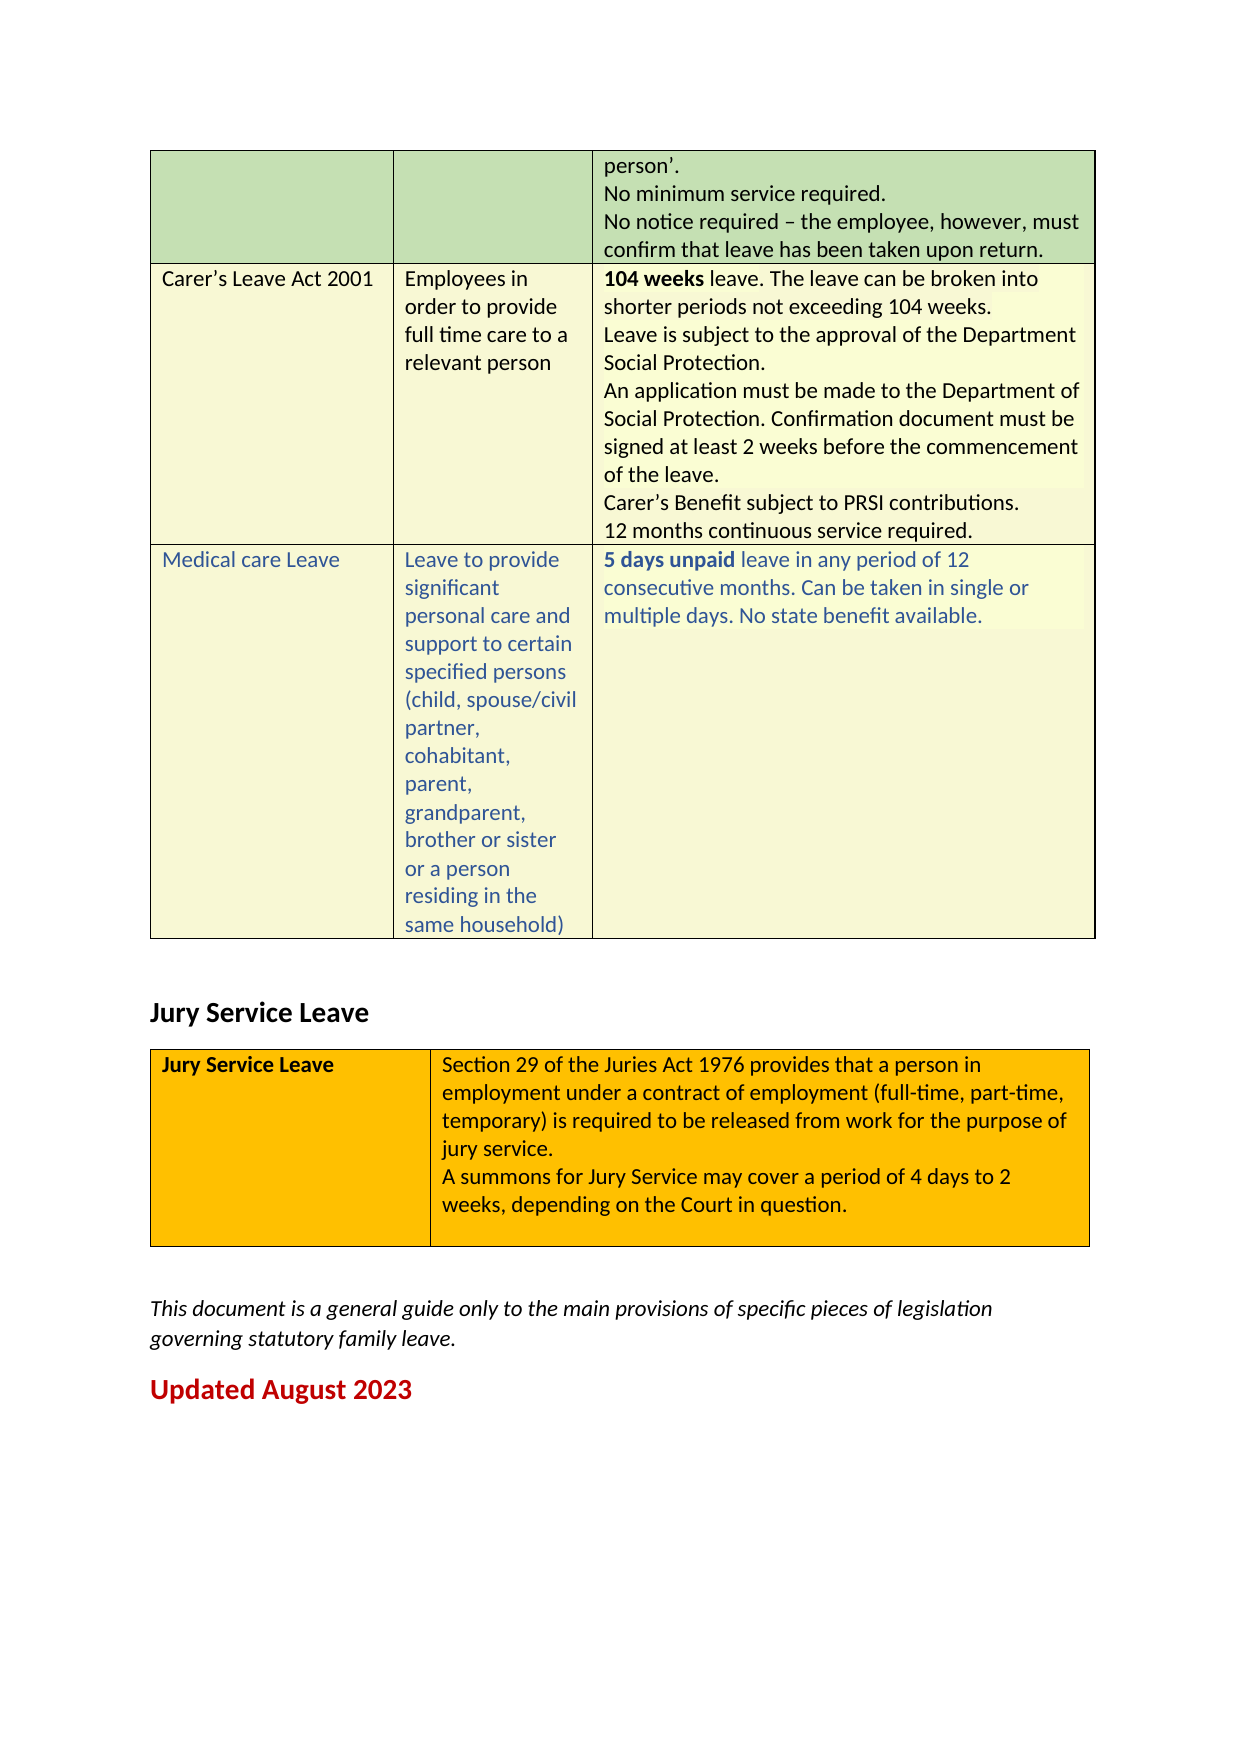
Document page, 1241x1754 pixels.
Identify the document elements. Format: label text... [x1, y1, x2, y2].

table_cell Medical care Leave [151, 545, 393, 938]
table_cell 104 weeks leave. The leave can be broken into shorter periods not exceeding 104 weeks. Leave is subject to the approval of the Department Social Protection. An application must be made to the Department of Social Protection. Confirmation document must be signed at least 2 weeks before the commencement of the leave. Carer’s Benefit subject to PRSI contributions. 12 months continuous service required. [593, 264, 1094, 544]
table_cell Employees in order to provide full time care to a relevant person [394, 264, 592, 544]
table_cell Carer’s Leave Act 2001 [151, 264, 393, 544]
table_header Jury Service Leave [151, 1050, 430, 1246]
text Updated August 2023 [150, 1371, 1090, 1407]
table_cell 5 days unpaid leave in any period of 12 consecutive months. Can be taken in single or multiple days. No state benefit available. [593, 545, 1094, 938]
text This document is a general guide only to the main provisions of specific pieces of legislation governing statutory family leave. [150, 1294, 1090, 1352]
table_cell Leave to provide significant personal care and support to certain specified persons (child, spouse/civil partner, cohabitant, parent, grandparent, brother or sister or a person residing in the same household) [394, 545, 592, 938]
table_header Section 29 of the Juries Act 1976 provides that a person in employment under a contract of employment (full-time, part-time, temporary) is required to be released from work for the purpose of jury service. A summons for Jury Service may cover a period of 4 days to 2 weeks, depending on the Court in question. [431, 1050, 1089, 1246]
text Jury Service Leave [150, 994, 1090, 1029]
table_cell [593, 151, 1094, 263]
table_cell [394, 151, 592, 263]
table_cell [151, 151, 393, 263]
